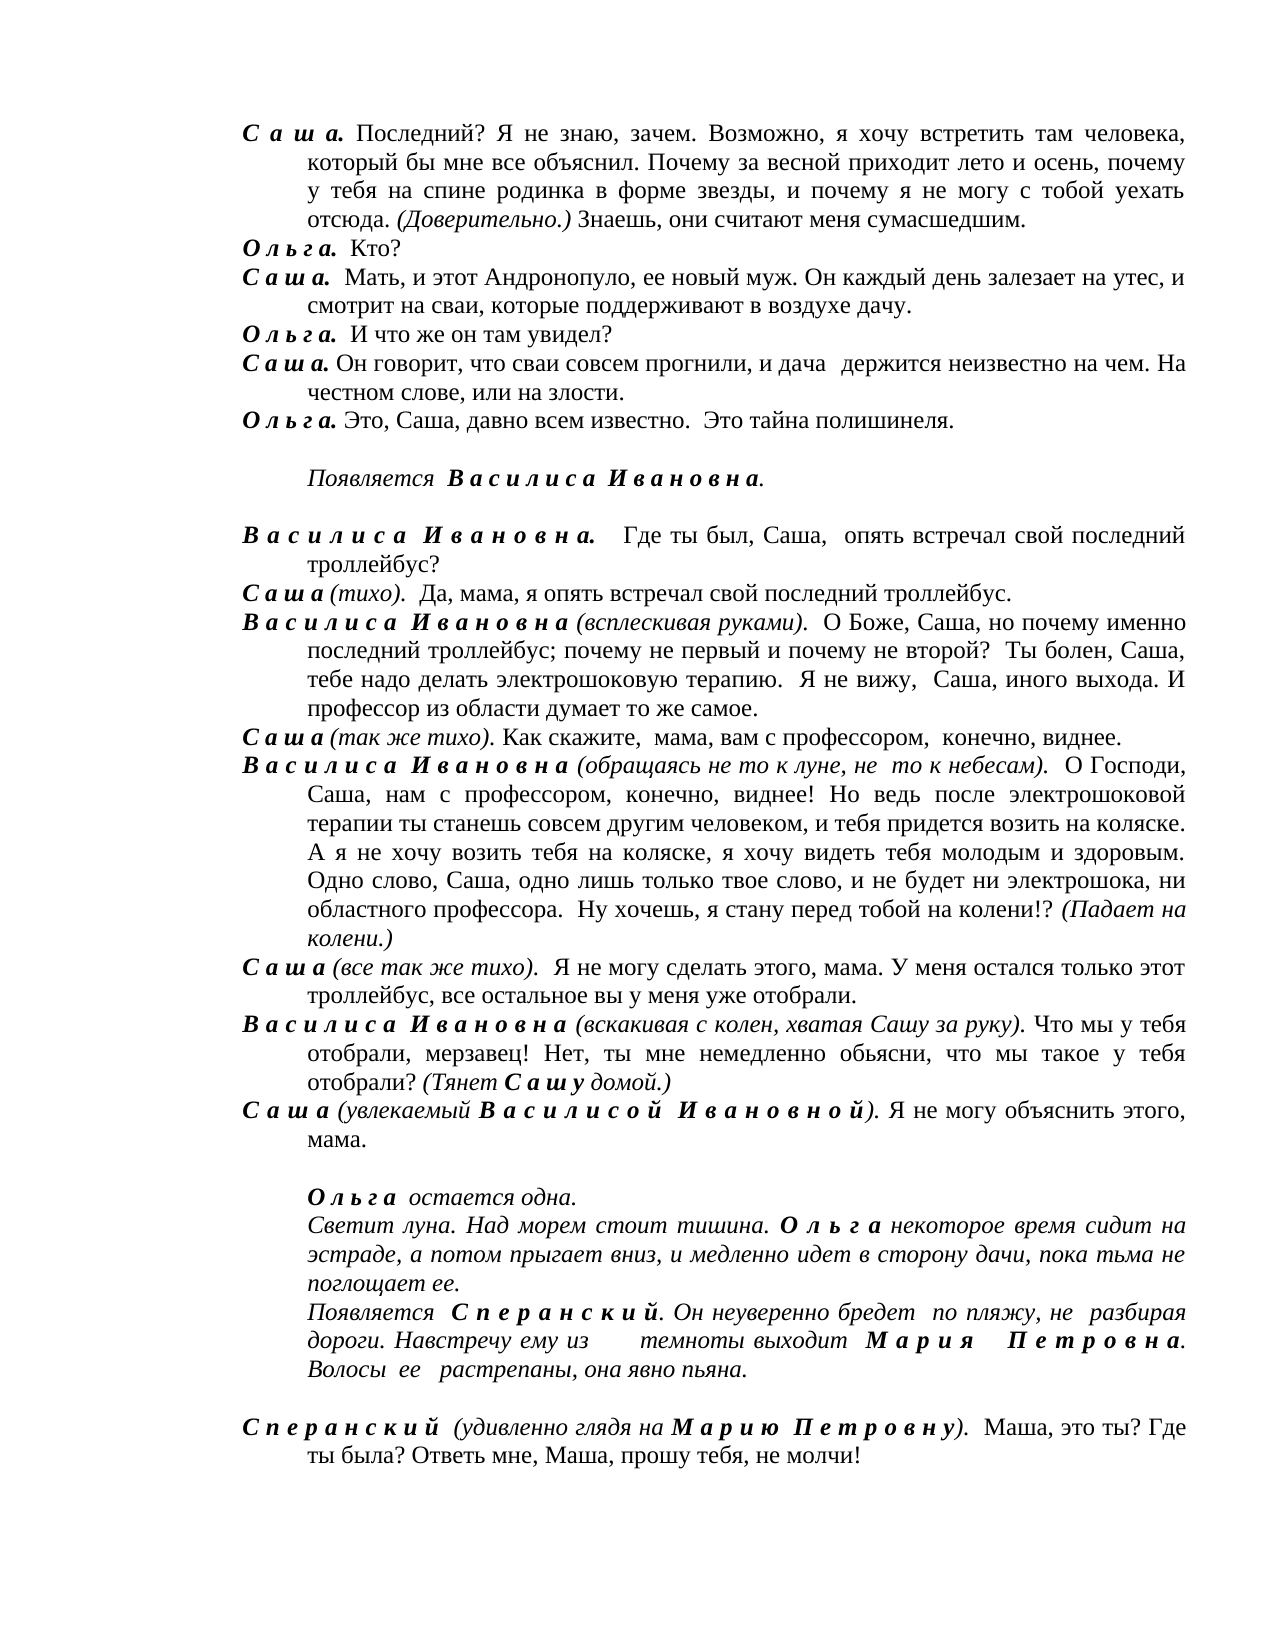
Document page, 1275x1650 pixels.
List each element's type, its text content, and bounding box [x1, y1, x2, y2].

text Появляется В а с и л и с а И в а н о в н а. [307, 463, 1186, 492]
text Светит луна. Над морем стоит тишина. О л ь г а некоторое время сидит на эстраде, а потом прыгает вниз, и медленно идет в сторону дачи, пока тьма не поглощает ее. [307, 1211, 1186, 1297]
text С а ш а (увлекаемый В а с и л и с о й И в а н о в н о й). Я не могу объяснить этого, мама. [242, 1096, 1186, 1153]
text С а ш а (так же тихо). Как скажите, мама, вам с профессором, конечно, виднее. [242, 722, 1186, 751]
text В а с и л и с а И в а н о в н а (обращаясь не то к луне, не то к небесам). О Господи, Саша, нам с профессором, конечно, виднее! Но ведь после электрошоковой терапии ты станешь совсем другим человеком, и тебя придется возить на коляске. А я не хочу возить тебя на коляске, я хочу видеть тебя молодым и здоровым. Одно слово, Саша, одно лишь только твое слово, и не будет ни электрошока, ни областного профессора. Ну хочешь, я стану перед тобой на колени!? (Падает на колени.) [242, 751, 1186, 952]
text В а с и л и с а И в а н о в н а. Где ты был, Саша, опять встречал свой последний троллейбус? [242, 521, 1186, 578]
text С а ш а. Он говорит, что сваи совсем прогнили, и дача держится неизвестно на чем. На честном слове, или на злости. [242, 348, 1186, 406]
text В а с и л и с а И в а н о в н а (всплескивая руками). О Боже, Саша, но почему именно последний троллейбус; почему не первый и почему не второй? Ты болен, Саша, тебе надо делать электрошоковую терапию. Я не вижу, Саша, иного выхода. И профессор из области думает то же самое. [242, 607, 1186, 722]
text В а с и л и с а И в а н о в н а (вскакивая с колен, хватая Сашу за руку). Что мы у тебя отобрали, мерзавец! Нет, ты мне немедленно обьясни, что мы такое у тебя отобрали? (Тянет С а ш у домой.) [242, 1009, 1186, 1096]
text О л ь г а. Кто? [242, 233, 1186, 262]
text О л ь г а. Это, Саша, давно всем известно. Это тайна полишинеля. [242, 406, 1186, 434]
text С а ш а. Мать, и этот Андронопуло, ее новый муж. Он каждый день залезает на утес, и смотрит на сваи, которые поддерживают в воздухе дачу. [242, 262, 1186, 319]
text С а ш а (все так же тихо). Я не могу сделать этого, мама. У меня остался только этот троллейбус, все остальное вы у меня уже отобрали. [242, 952, 1186, 1009]
text Появляется С п е р а н с к и й. Он неуверенно бредет по пляжу, не разбирая дороги. Навстречу ему из темноты выходит М а р и я П е т р о в н а. Волосы ее растрепаны, она явно пьяна. [307, 1297, 1186, 1383]
text С а ш а (тихо). Да, мама, я опять встречал свой последний троллейбус. [242, 578, 1186, 607]
text С п е р а н с к и й (удивленно глядя на М а р и ю П е т р о в н у). Маша, это ты? Где ты была? Ответь мне, Маша, прошу тебя, не молчи! [242, 1412, 1186, 1469]
text О л ь г а остается одна. [307, 1182, 1186, 1211]
text О л ь г а. И что же он там увидел? [242, 319, 1186, 348]
text С а ш а. Последний? Я не знаю, зачем. Возможно, я хочу встретить там человека, который бы мне все объяснил. Почему за весной приходит лето и осень, почему у тебя на спине родинка в форме звезды, и почему я не могу с тобой уехать отсюда. (Доверительно.) Знаешь, они считают меня сумасшедшим. [242, 118, 1186, 233]
